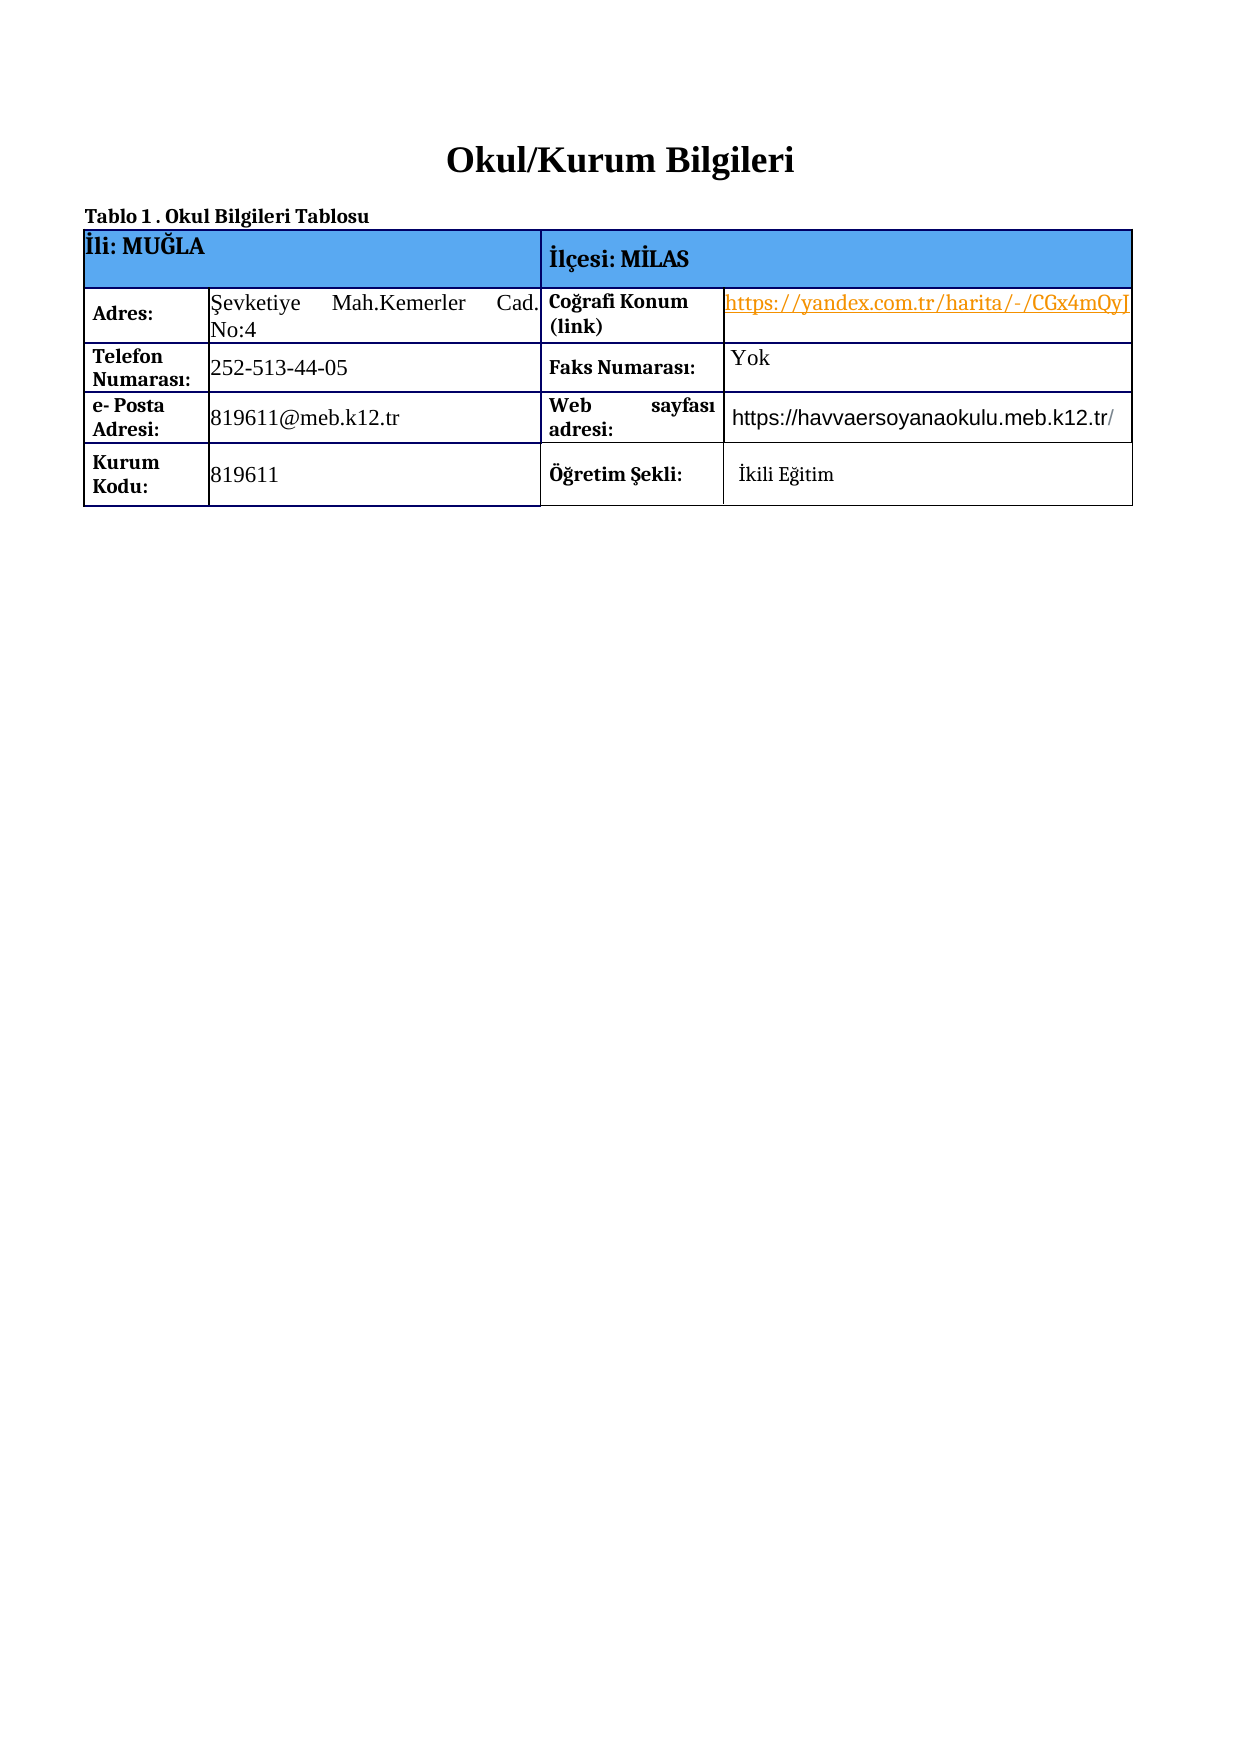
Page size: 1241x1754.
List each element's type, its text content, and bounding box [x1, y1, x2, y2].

table_cell Öğretim Şekli: [541, 443, 723, 504]
table_cell e- Posta Adresi: [85, 393, 208, 442]
table_cell Telefon Numarası: [85, 344, 208, 391]
table_cell 819611 [210, 444, 540, 504]
table_cell Şevketiye Mah.Kemerler Cad. No:4 [210, 289, 540, 342]
table_cell 819611@meb.k12.tr [210, 393, 540, 442]
table_cell 252-513-44-05 [210, 344, 540, 391]
text Tablo 1 . Okul Bilgileri Tablosu [48, 204, 1198, 228]
table_cell https://havvaersoyanaokulu.meb.k12.tr/ [725, 393, 1131, 442]
table_cell İkili Eğitim [724, 443, 1132, 504]
table_cell Adres: [85, 289, 208, 342]
table_cell Faks Numarası: [542, 344, 723, 391]
table_cell Yok [725, 344, 1131, 391]
table_header İli: MUĞLA [85, 231, 540, 287]
text Okul/Kurum Bilgileri [339, 137, 901, 181]
table_cell Kurum Kodu: [85, 444, 208, 504]
table_cell Coğrafi Konum (link) [542, 289, 723, 342]
table_cell https://yandex.com.tr/harita/-/CGx4mQyJ [725, 289, 1131, 342]
table_header İlçesi: MİLAS [542, 231, 1131, 287]
table_cell Web sayfası adresi: [542, 393, 723, 442]
